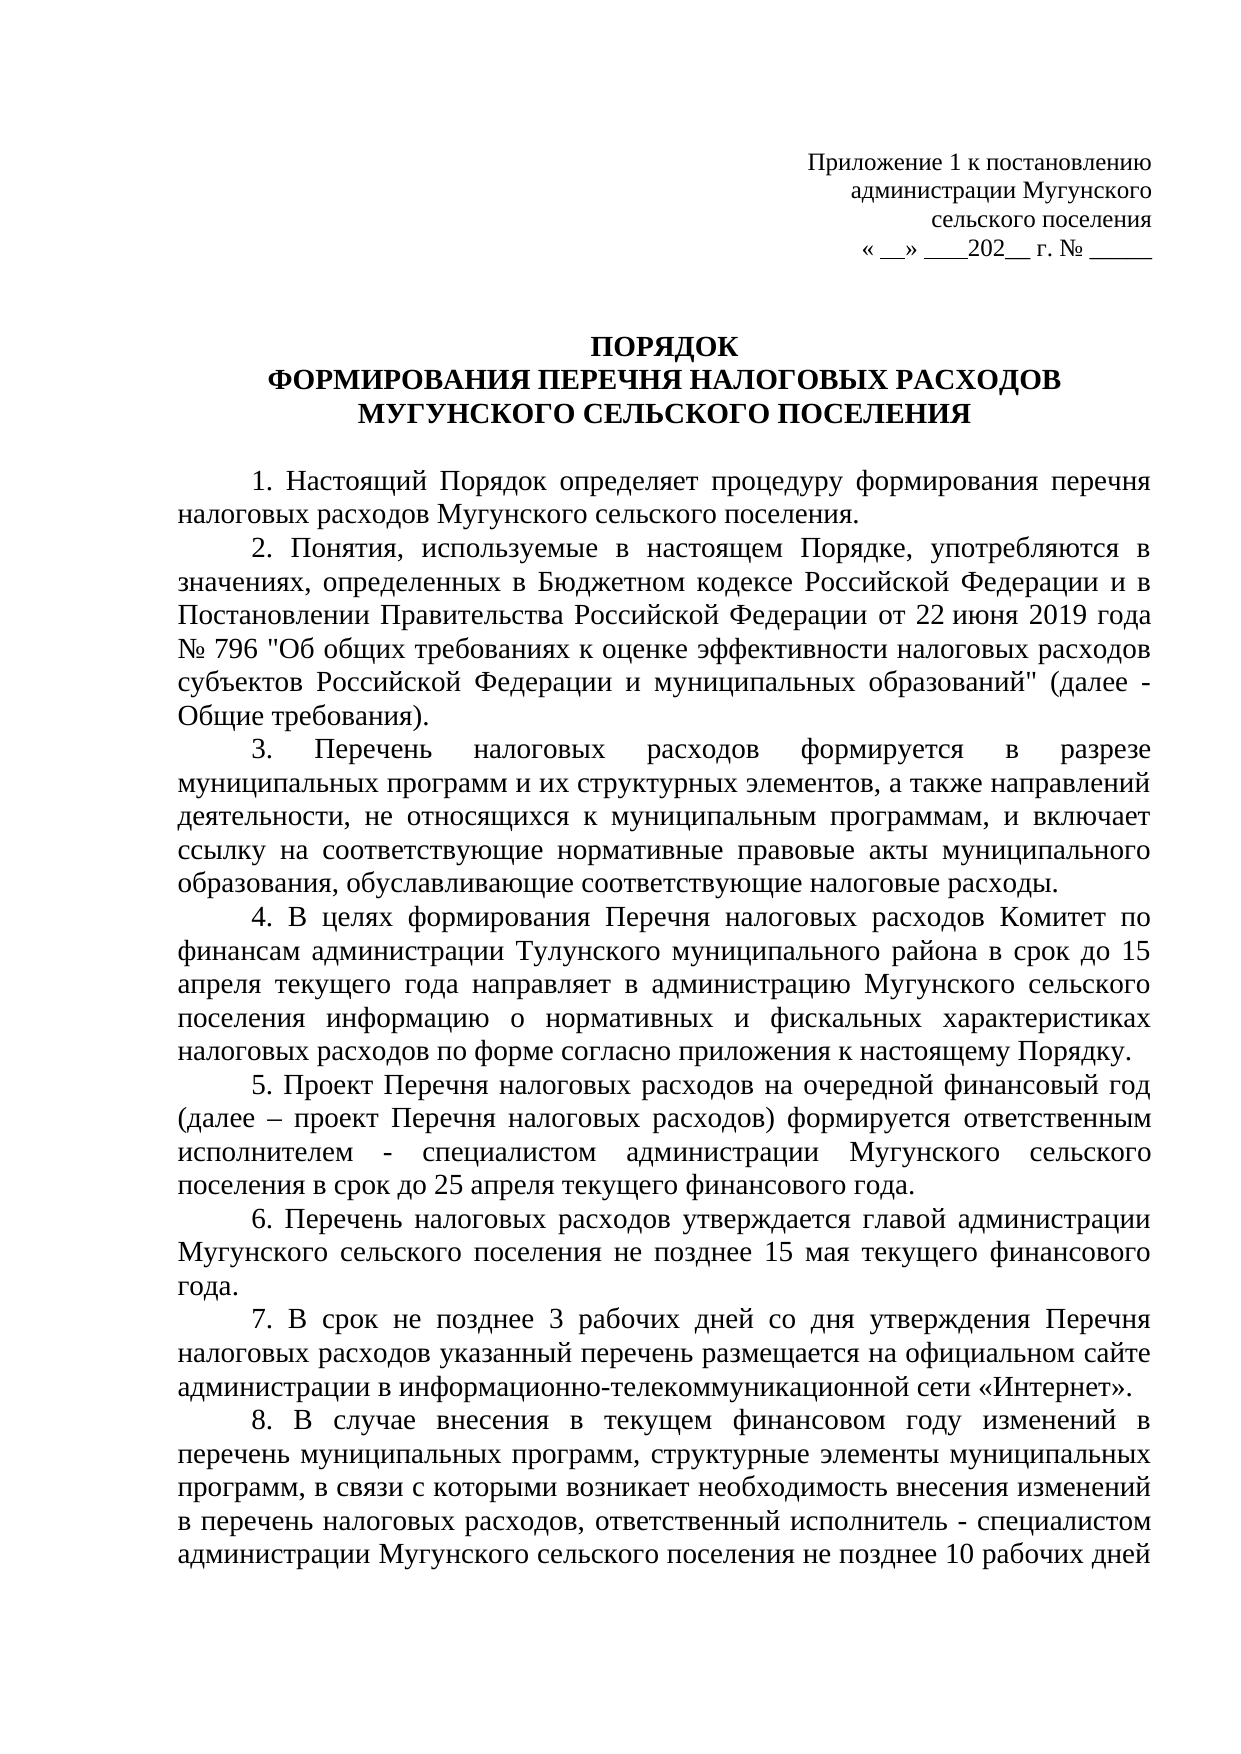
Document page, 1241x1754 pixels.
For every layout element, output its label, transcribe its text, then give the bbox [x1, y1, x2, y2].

text « » 202__ г. № _____ [177, 233, 1152, 262]
text Приложение 1 к постановлению [177, 147, 1152, 176]
text 4. В целях формирования Перечня налоговых расходов Комитет по финансам администрации Тулунского муниципального района в срок до 15 апреля текущего года направляет в администрацию Мугунского сельского поселения информацию о нормативных и фискальных характеристиках налоговых расходов по форме согласно приложения к настоящему Порядку. [177, 899, 1152, 1067]
text ФОРМИРОВАНИЯ ПЕРЕЧНЯ НАЛОГОВЫХ РАСХОДОВ МУГУНСКОГО СЕЛЬСКОГО ПОСЕЛЕНИЯ [177, 362, 1152, 429]
text администрации Мугунского [177, 176, 1152, 204]
text ПОРЯДОК [177, 329, 1152, 362]
text 6. Перечень налоговых расходов утверждается главой администрации Мугунского сельского поселения не позднее 15 мая текущего финансового года. [177, 1201, 1152, 1302]
text сельского поселения [177, 204, 1152, 233]
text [177, 1402, 1152, 1570]
text 3. Перечень налоговых расходов формируется в разрезе муниципальных программ и их структурных элементов, а также направлений деятельности, не относящихся к муниципальным программам, и включает ссылку на соответствующие нормативные правовые акты муниципального образования, обуславливающие соответствующие налоговые расходы. [177, 731, 1152, 899]
text 2. Понятия, используемые в настоящем Порядке, употребляются в значениях, определенных в Бюджетном кодексе Российской Федерации и в Постановлении Правительства Российской Федерации от 22 июня 2019 года № 796 "Об общих требованиях к оценке эффективности налоговых расходов субъектов Российской Федерации и муниципальных образований" (далее - Общие требования). [177, 530, 1152, 731]
text 1. Настоящий Порядок определяет процедуру формирования перечня налоговых расходов Мугунского сельского поселения. [177, 463, 1152, 530]
text 7. В срок не позднее 3 рабочих дней со дня утверждения Перечня налоговых расходов указанный перечень размещается на официальном сайте администрации в информационно-телекоммуникационной сети «Интернет». [177, 1302, 1152, 1402]
text 5. Проект Перечня налоговых расходов на очередной финансовый год (далее – проект Перечня налоговых расходов) формируется ответственным исполнителем - специалистом администрации Мугунского сельского поселения в срок до 25 апреля текущего финансового года. [177, 1067, 1152, 1201]
